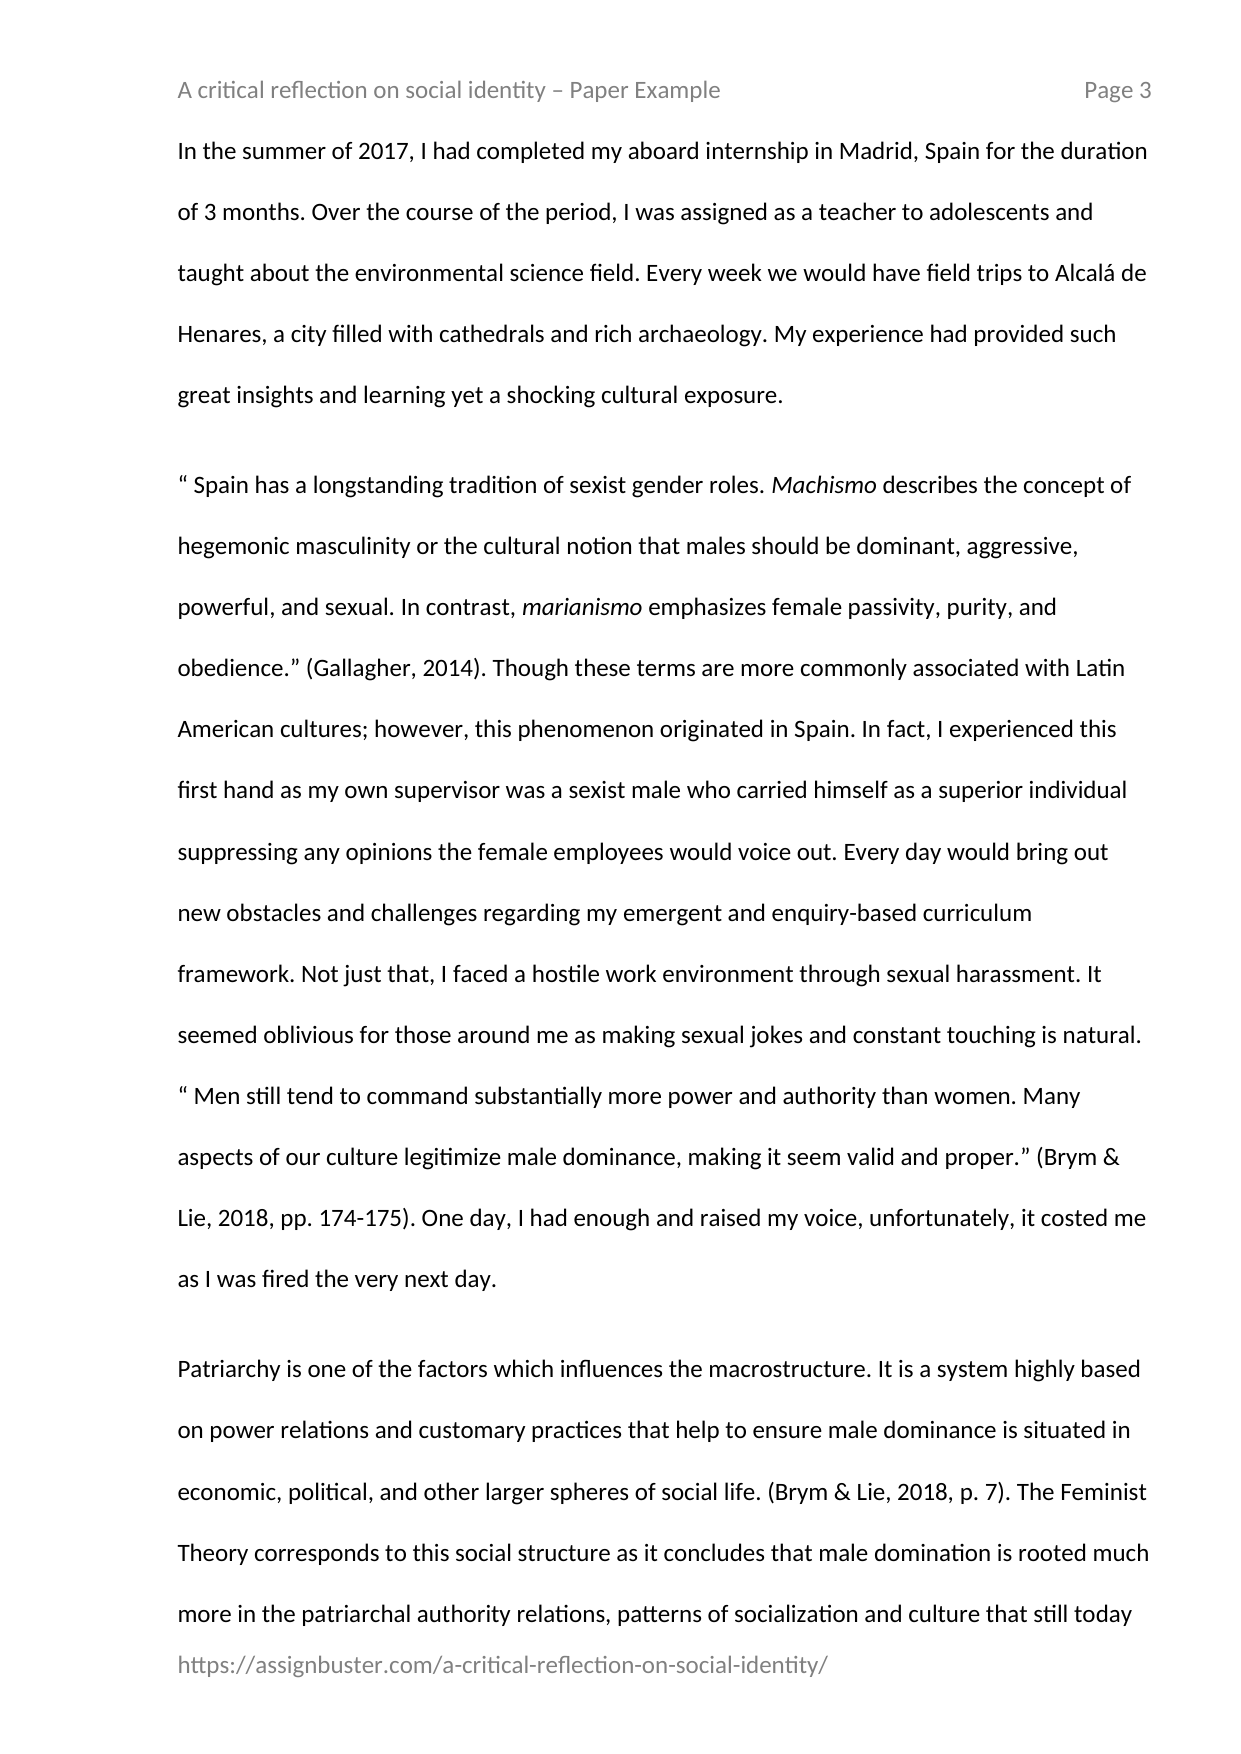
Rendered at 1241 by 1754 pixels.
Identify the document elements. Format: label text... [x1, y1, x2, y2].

text “ Spain has a longstanding tradition of sexist gender roles. Machismo describes the concept of hegemonic masculinity or the cultural notion that males should be dominant, aggressive, powerful, and sexual. In contrast, marianismo emphasizes female passivity, purity, and obedience.” (Gallagher, 2014). Though these terms are more commonly associated with Latin American cultures; however, this phenomenon originated in Spain. In fact, I experienced this first hand as my own supervisor was a sexist male who carried himself as a superior individual suppressing any opinions the female employees would voice out. Every day would bring out new obstacles and challenges regarding my emergent and enquiry-based curriculum framework. Not just that, I faced a hostile work environment through sexual harassment. It seemed oblivious for those around me as making sexual jokes and constant touching is natural. “ Men still tend to command substantially more power and authority than women. Many aspects of our culture legitimize male dominance, making it seem valid and proper.” (Brym & Lie, 2018, pp. 174-175). One day, I had enough and raised my voice, unfortunately, it costed me as I was fired the very next day. [177, 469, 1152, 1293]
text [177, 1353, 1152, 1628]
text In the summer of 2017, I had completed my aboard internship in Madrid, Spain for the duration of 3 months. Over the course of the period, I was assigned as a teacher to adolescents and taught about the environmental science field. Every week we would have field trips to Alcalá de Henares, a city filled with cathedrals and rich archaeology. My experience had provided such great insights and learning yet a shocking cultural exposure. [177, 135, 1152, 409]
